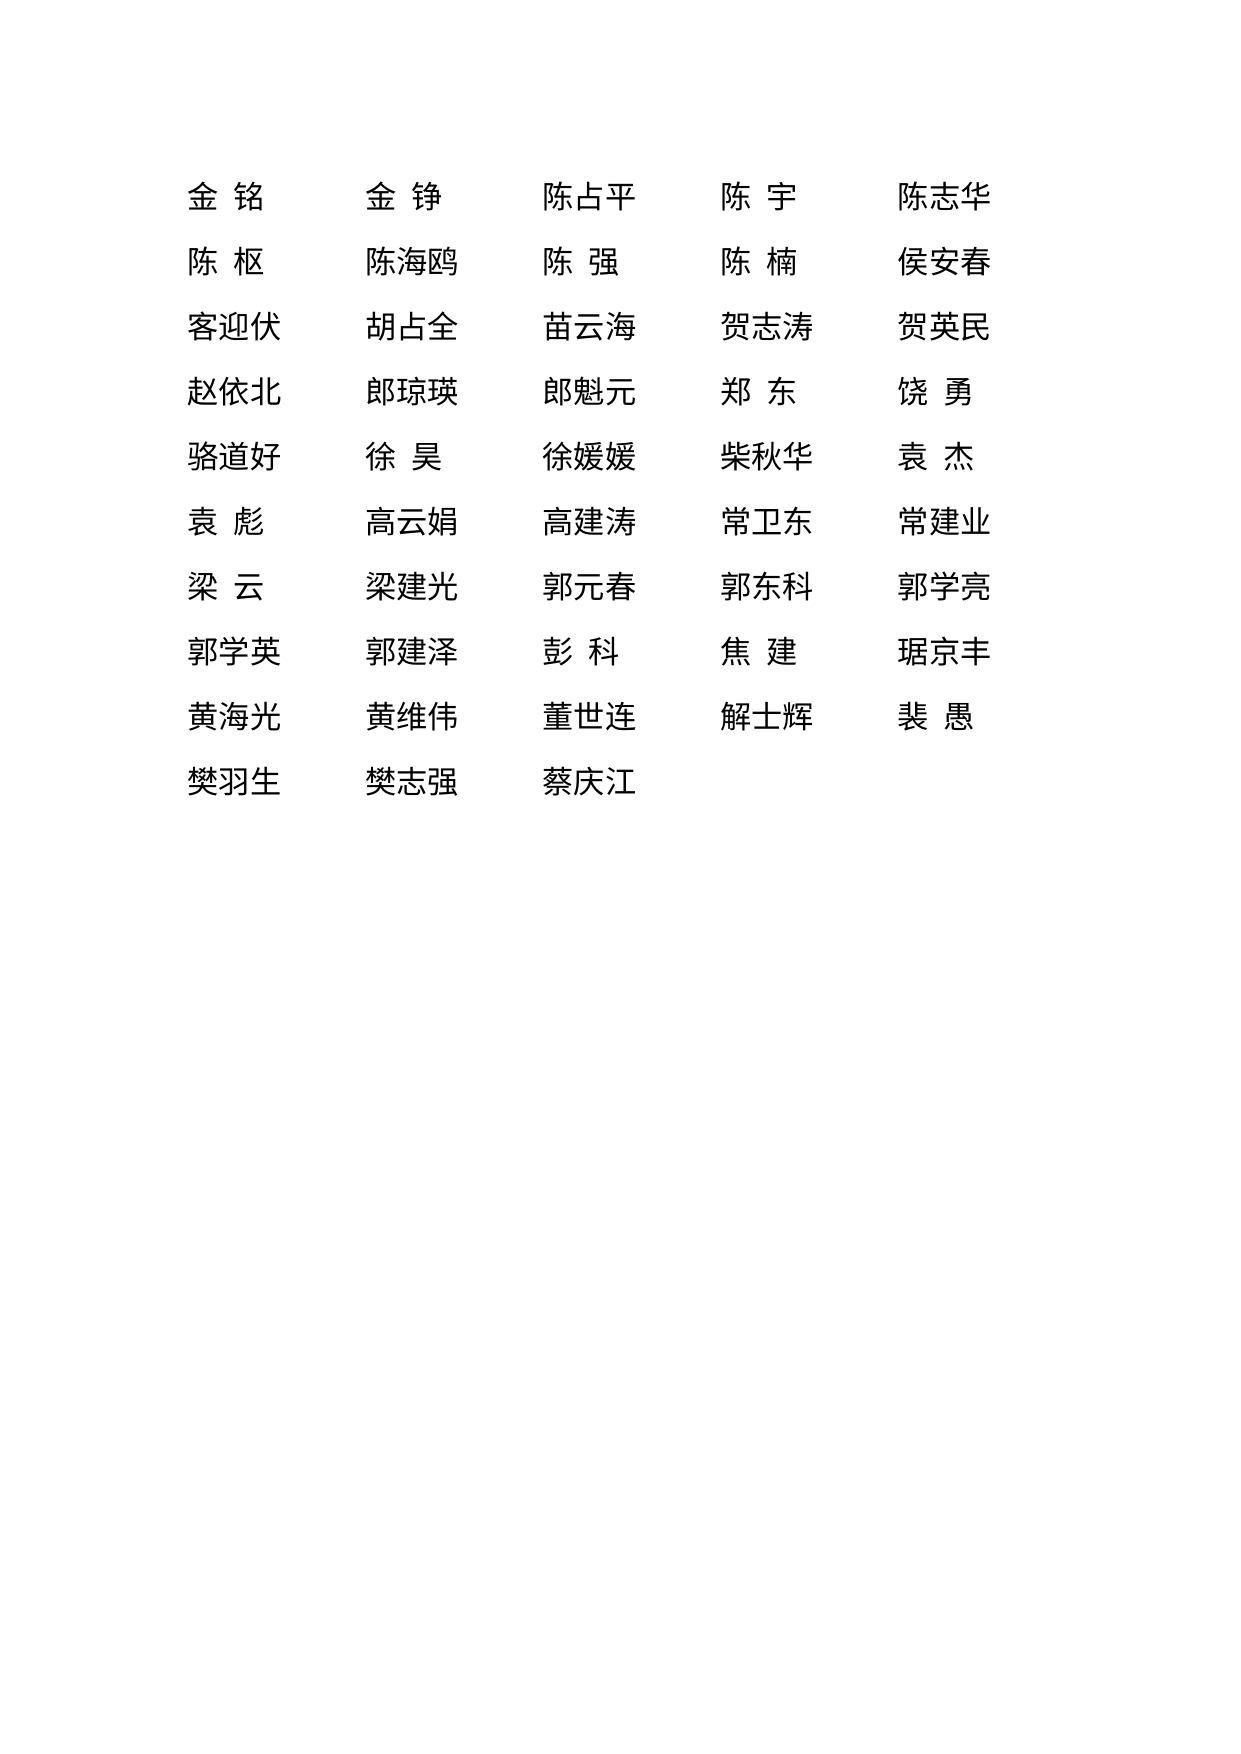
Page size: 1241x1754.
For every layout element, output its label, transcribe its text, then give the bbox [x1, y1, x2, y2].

text 骆道好 徐昊 徐媛媛 柴秋华 袁杰 [187, 422, 1053, 487]
text 袁彪 高云娟 高建涛 常卫东 常建业 [187, 487, 1053, 552]
text 黄海光 黄维伟 董世连 解士辉 裴愚 [187, 682, 1053, 747]
text 金铭 金铮 陈占平 陈宇 陈志华 [187, 162, 1053, 227]
text 赵依北 郎琼瑛 郎魁元 郑东 饶勇 [187, 357, 1053, 422]
text 陈枢 陈海鸥 陈强 陈楠 侯安春 [187, 227, 1053, 292]
text 郭学英 郭建泽 彭科 焦建 琚京丰 [187, 617, 1053, 682]
text 樊羽生 樊志强 蔡庆江 [187, 747, 1053, 812]
text 梁云 梁建光 郭元春 郭东科 郭学亮 [187, 552, 1053, 617]
text 客迎伏 胡占全 苗云海 贺志涛 贺英民 [187, 292, 1053, 357]
